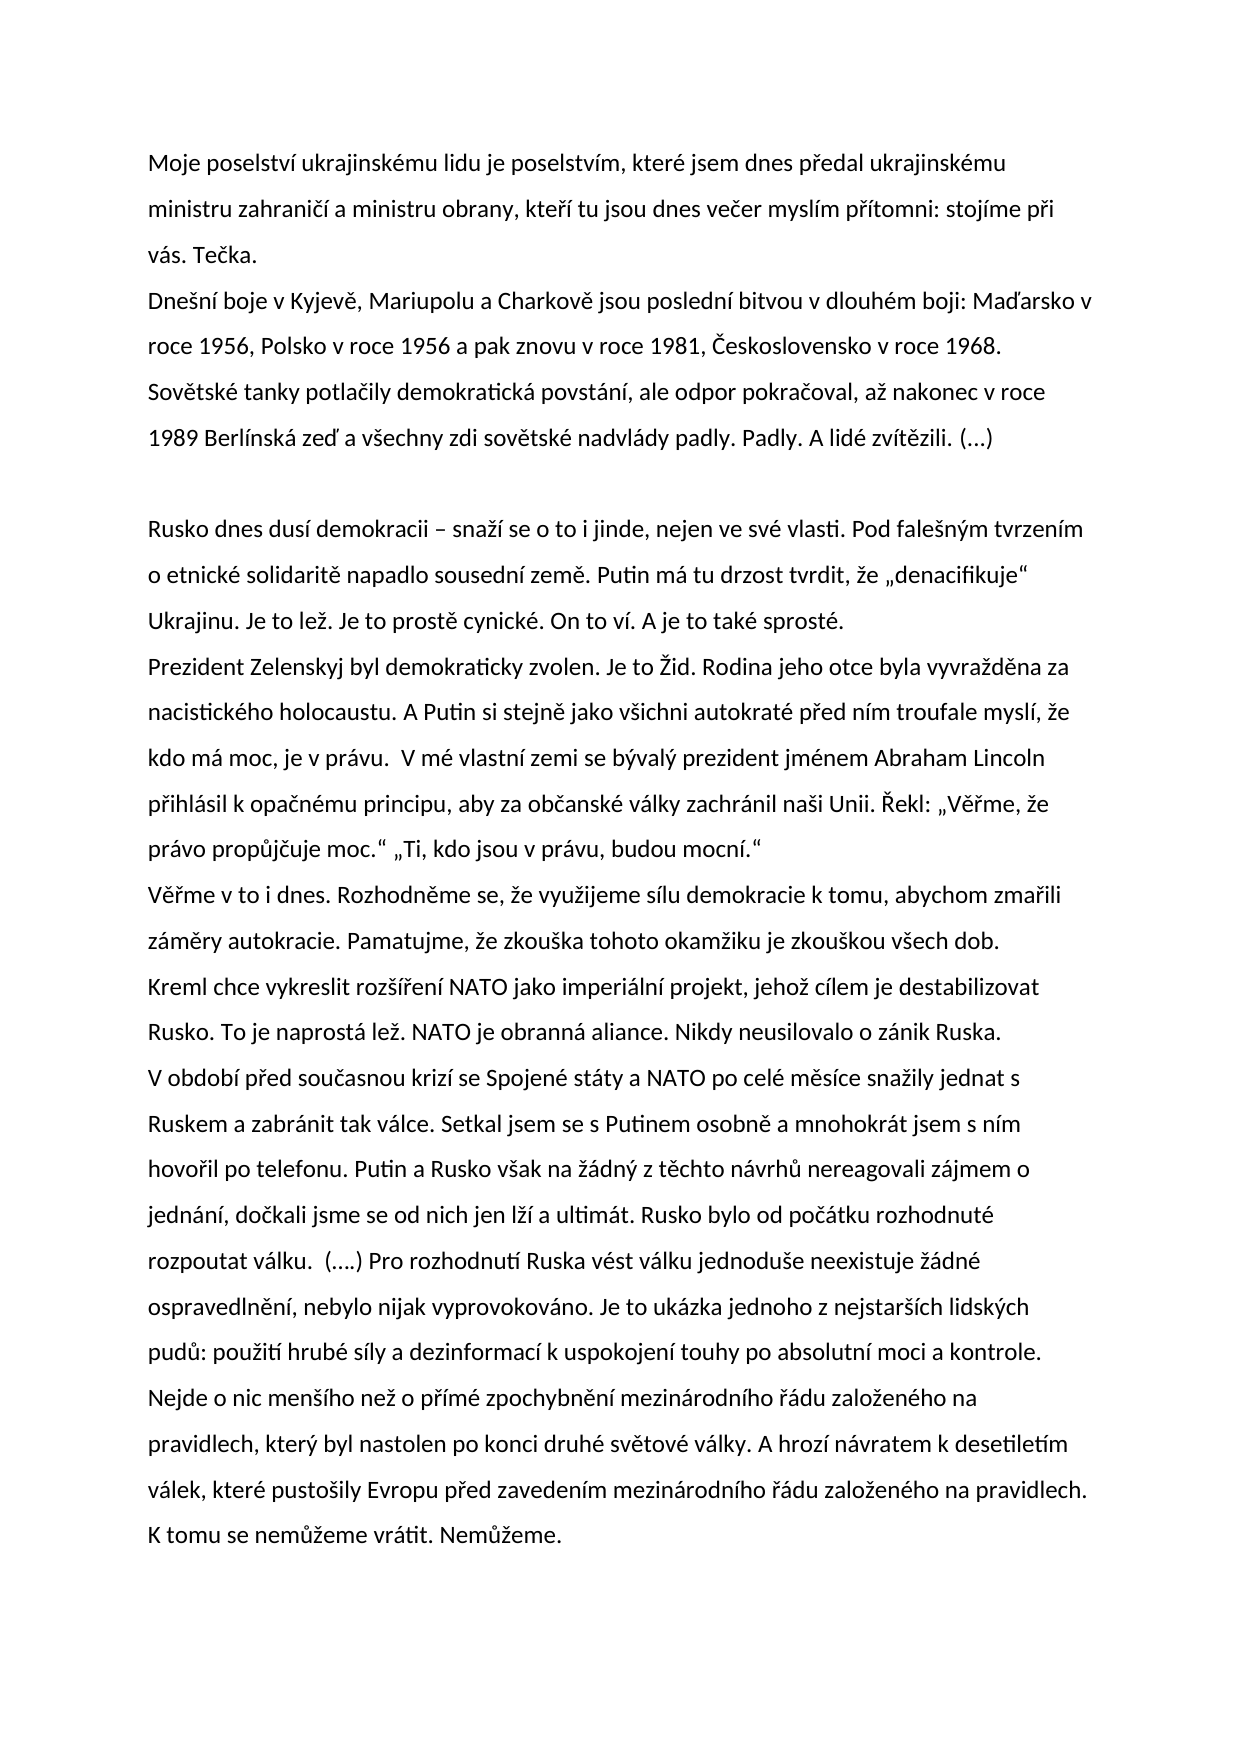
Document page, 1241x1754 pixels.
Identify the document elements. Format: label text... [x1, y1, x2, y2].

text Věřme v to i dnes. Rozhodněme se, že využijeme sílu demokracie k tomu, abychom zmařili záměry autokracie. Pamatujme, že zkouška tohoto okamžiku je zkouškou všech dob. [148, 879, 1093, 956]
text V období před současnou krizí se Spojené státy a NATO po celé měsíce snažily jednat s Ruskem a zabránit tak válce. Setkal jsem se s Putinem osobně a mnohokrát jsem s ním hovořil po telefonu. Putin a Rusko však na žádný z těchto návrhů nereagovali zájmem o jednání, dočkali jsme se od nich jen lží a ultimát. Rusko bylo od počátku rozhodnuté rozpoutat válku. (….) Pro rozhodnutí Ruska vést válku jednoduše neexistuje žádné ospravedlnění, nebylo nijak vyprovokováno. Je to ukázka jednoho z nejstarších lidských pudů: použití hrubé síly a dezinformací k uspokojení touhy po absolutní moci a kontrole. Nejde o nic menšího než o přímé zpochybnění mezinárodního řádu založeného na pravidlech, který byl nastolen po konci druhé světové války. A hrozí návratem k desetiletím válek, které pustošily Evropu před zavedením mezinárodního řádu založeného na pravidlech. K tomu se nemůžeme vrátit. Nemůžeme. [148, 1062, 1093, 1550]
text Prezident Zelenskyj byl demokraticky zvolen. Je to Žid. Rodina jeho otce byla vyvražděna za nacistického holocaustu. A Putin si stejně jako všichni autokraté před ním troufale myslí, že kdo má moc, je v právu. V mé vlastní zemi se bývalý prezident jménem Abraham Lincoln přihlásil k opačnému principu, aby za občanské války zachránil naši Unii. Řekl: „Věřme, že právo propůjčuje moc.“ „Ti, kdo jsou v právu, budou mocní.“ [148, 651, 1093, 864]
text Dnešní boje v Kyjevě, Mariupolu a Charkově jsou poslední bitvou v dlouhém boji: Maďarsko v roce 1956, Polsko v roce 1956 a pak znovu v roce 1981, Československo v roce 1968. [148, 285, 1093, 361]
text Moje poselství ukrajinskému lidu je poselstvím, které jsem dnes předal ukrajinskému ministru zahraničí a ministru obrany, kteří tu jsou dnes večer myslím přítomni: stojíme při vás. Tečka. [148, 148, 1093, 269]
text Kreml chce vykreslit rozšíření NATO jako imperiální projekt, jehož cílem je destabilizovat Rusko. To je naprostá lež. NATO je obranná aliance. Nikdy neusilovalo o zánik Ruska. [148, 971, 1093, 1047]
text Rusko dnes dusí demokracii – snaží se o to i jinde, nejen ve své vlasti. Pod falešným tvrzením o etnické solidaritě napadlo sousední země. Putin má tu drzost tvrdit, že „denacifikuje“ Ukrajinu. Je to lež. Je to prostě cynické. On to ví. A je to také sprosté. [148, 513, 1093, 635]
text Sovětské tanky potlačily demokratická povstání, ale odpor pokračoval, až nakonec v roce 1989 Berlínská zeď a všechny zdi sovětské nadvlády padly. Padly. A lidé zvítězili. (...) [148, 376, 1093, 452]
